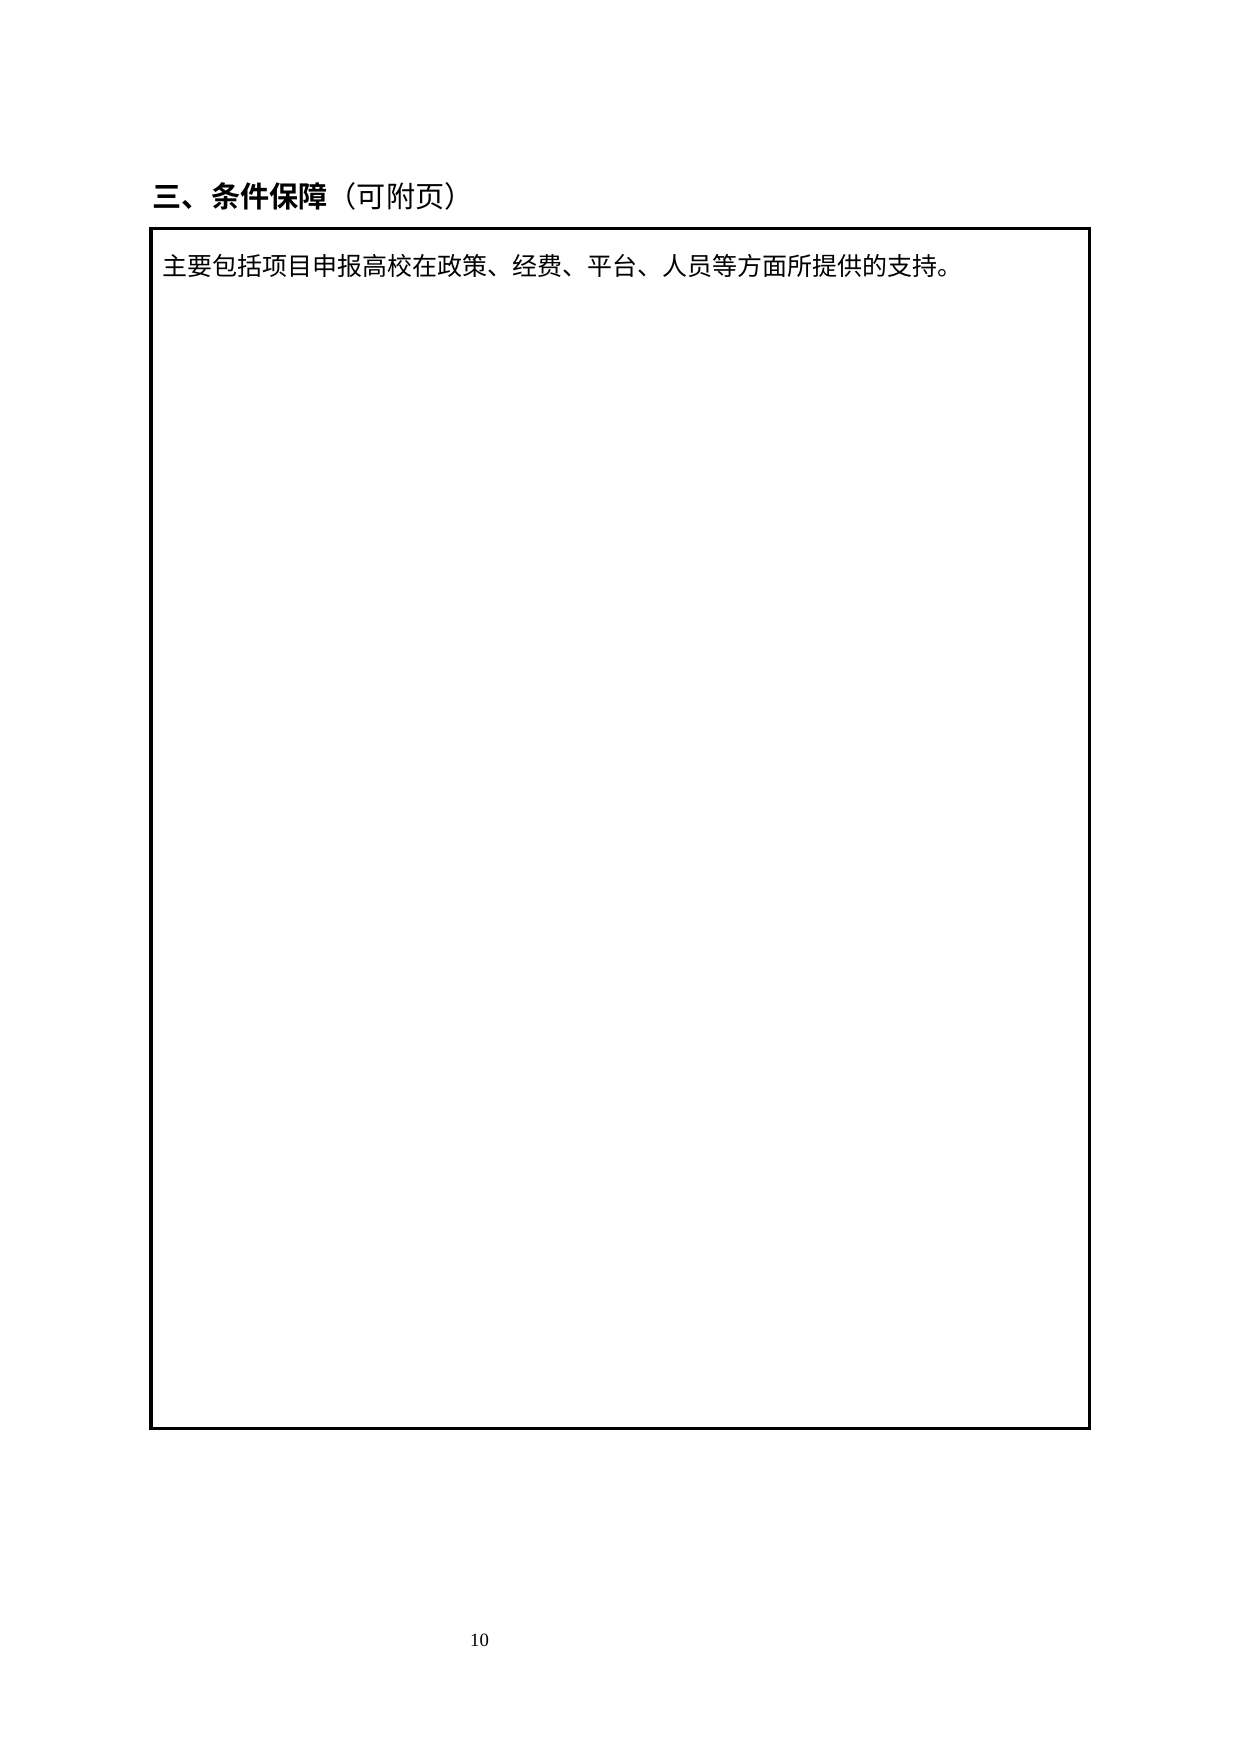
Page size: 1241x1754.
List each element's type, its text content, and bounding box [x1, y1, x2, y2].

text 三、条件保障（可附页） [152, 162, 1088, 227]
table_header 主要包括项目申报高校在政策、经费、平台、人员等方面所提供的支持。 [153, 230, 1088, 1427]
